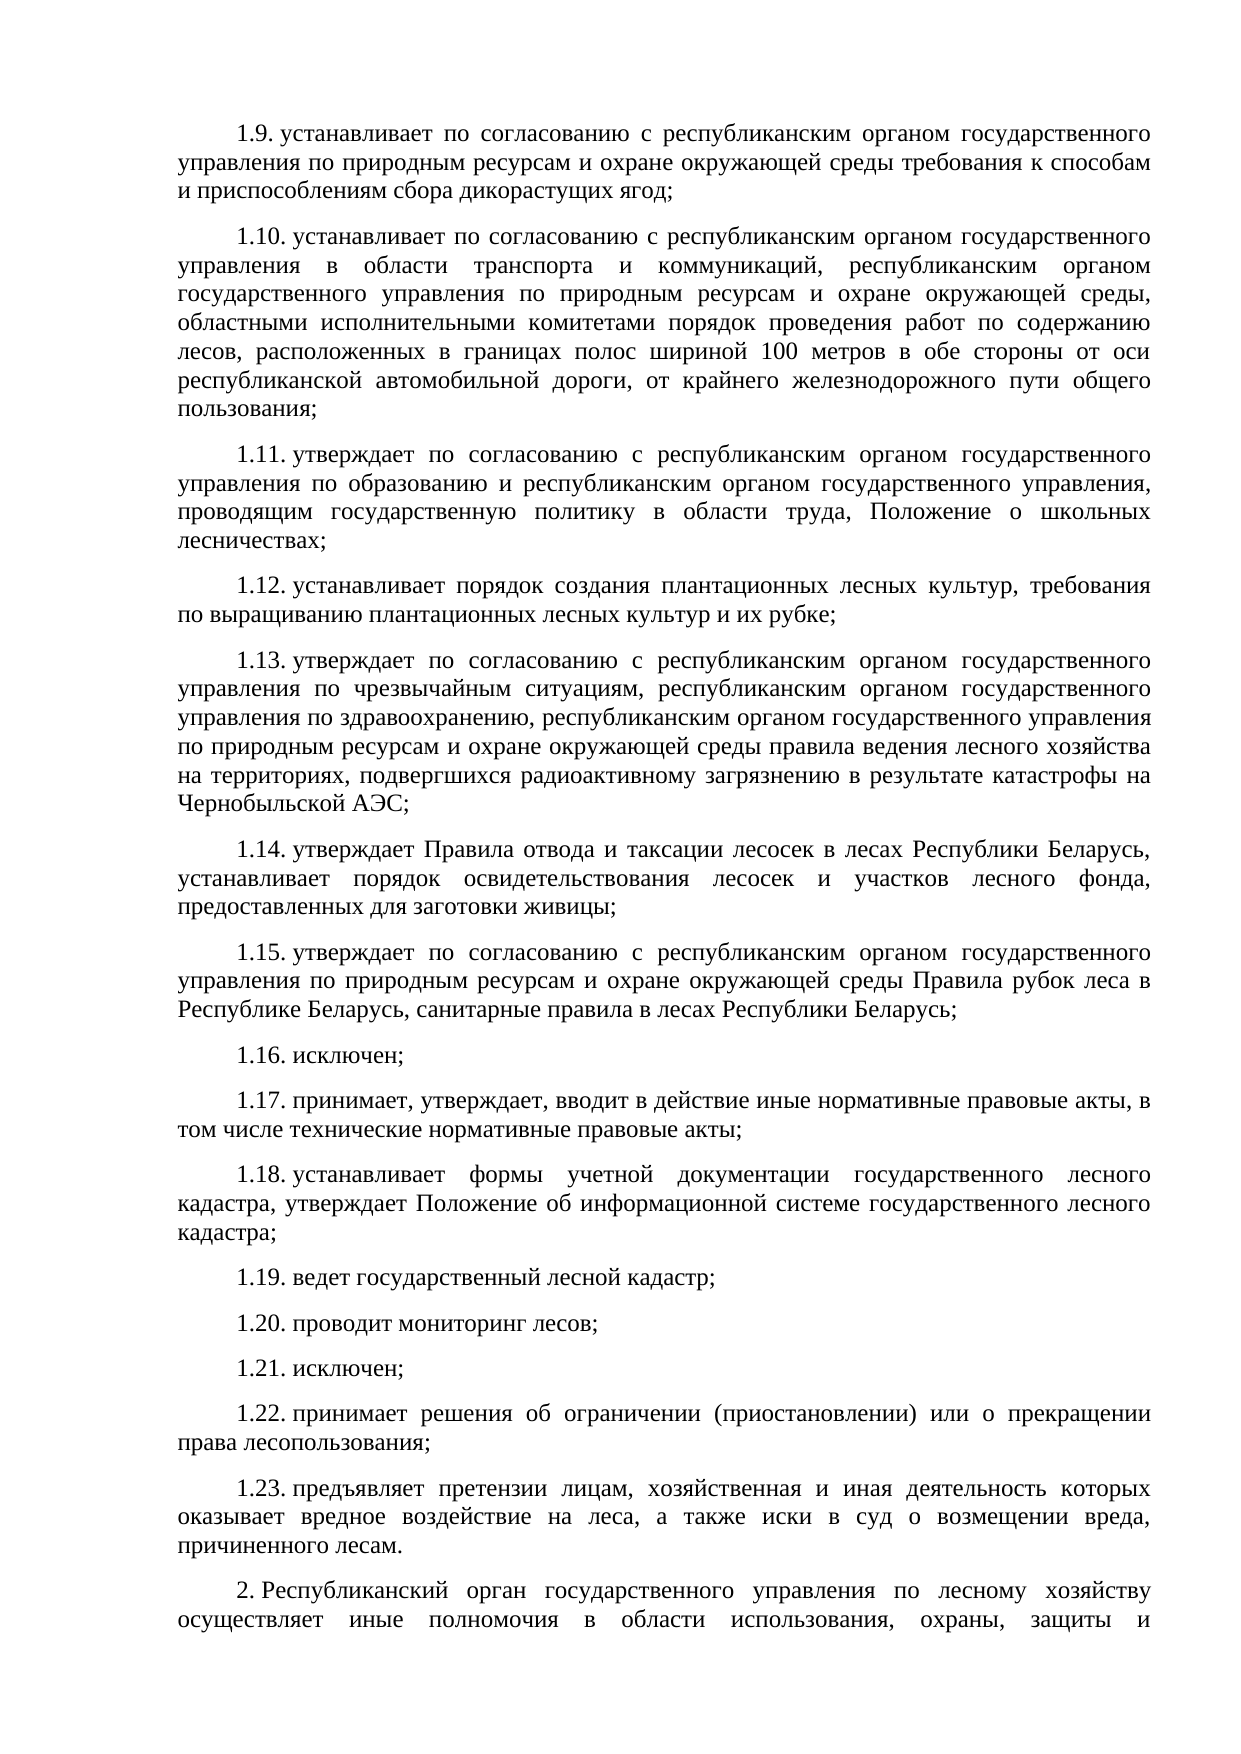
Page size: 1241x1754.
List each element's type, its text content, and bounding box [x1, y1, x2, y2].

text 1.19. ведет государственный лесной кадастр; [177, 1262, 1152, 1291]
text 1.11. утверждает по согласованию с республиканским органом государственного управления по образованию и республиканским органом государственного управления, проводящим государственную политику в области труда, Положение о школьных лесничествах; [177, 439, 1152, 554]
text 1.13. утверждает по согласованию с республиканским органом государственного управления по чрезвычайным ситуациям, республиканским органом государственного управления по здравоохранению, республиканским органом государственного управления по природным ресурсам и охране окружающей среды правила ведения лесного хозяйства на территориях, подвергшихся радиоактивному загрязнению в результате катастрофы на Чернобыльской АЭС; [177, 645, 1152, 817]
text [177, 1576, 1152, 1633]
text 1.18. устанавливает формы учетной документации государственного лесного кадастра, утверждает Положение об информационной системе государственного лесного кадастра; [177, 1159, 1152, 1246]
text 1.15. утверждает по согласованию с республиканским органом государственного управления по природным ресурсам и охране окружающей среды Правила рубок леса в Республике Беларусь, санитарные правила в лесах Республики Беларусь; [177, 937, 1152, 1023]
text 1.22. принимает решения об ограничении (приостановлении) или о прекращении права лесопользования; [177, 1398, 1152, 1456]
text 1.21. исключен; [177, 1353, 1152, 1382]
text 1.12. устанавливает порядок создания плантационных лесных культур, требования по выращиванию плантационных лесных культур и их рубке; [177, 571, 1152, 628]
text 1.9. устанавливает по согласованию с республиканским органом государственного управления по природным ресурсам и охране окружающей среды требования к способам и приспособлениям сбора дикорастущих ягод; [177, 118, 1152, 204]
text 1.20. проводит мониторинг лесов; [177, 1308, 1152, 1336]
text 1.16. исключен; [177, 1040, 1152, 1068]
text 1.14. утверждает Правила отвода и таксации лесосек в лесах Республики Беларусь, устанавливает порядок освидетельствования лесосек и участков лесного фонда, предоставленных для заготовки живицы; [177, 834, 1152, 920]
text 1.10. устанавливает по согласованию с республиканским органом государственного управления в области транспорта и коммуникаций, республиканским органом государственного управления по природным ресурсам и охране окружающей среды, областными исполнительными комитетами порядок проведения работ по содержанию лесов, расположенных в границах полос шириной 100 метров в обе стороны от оси республиканской автомобильной дороги, от крайнего железнодорожного пути общего пользования; [177, 221, 1152, 422]
text 1.17. принимает, утверждает, вводит в действие иные нормативные правовые акты, в том числе технические нормативные правовые акты; [177, 1085, 1152, 1143]
text 1.23. предъявляет претензии лицам, хозяйственная и иная деятельность которых оказывает вредное воздействие на леса, а также иски в суд о возмещении вреда, причиненного лесам. [177, 1473, 1152, 1559]
